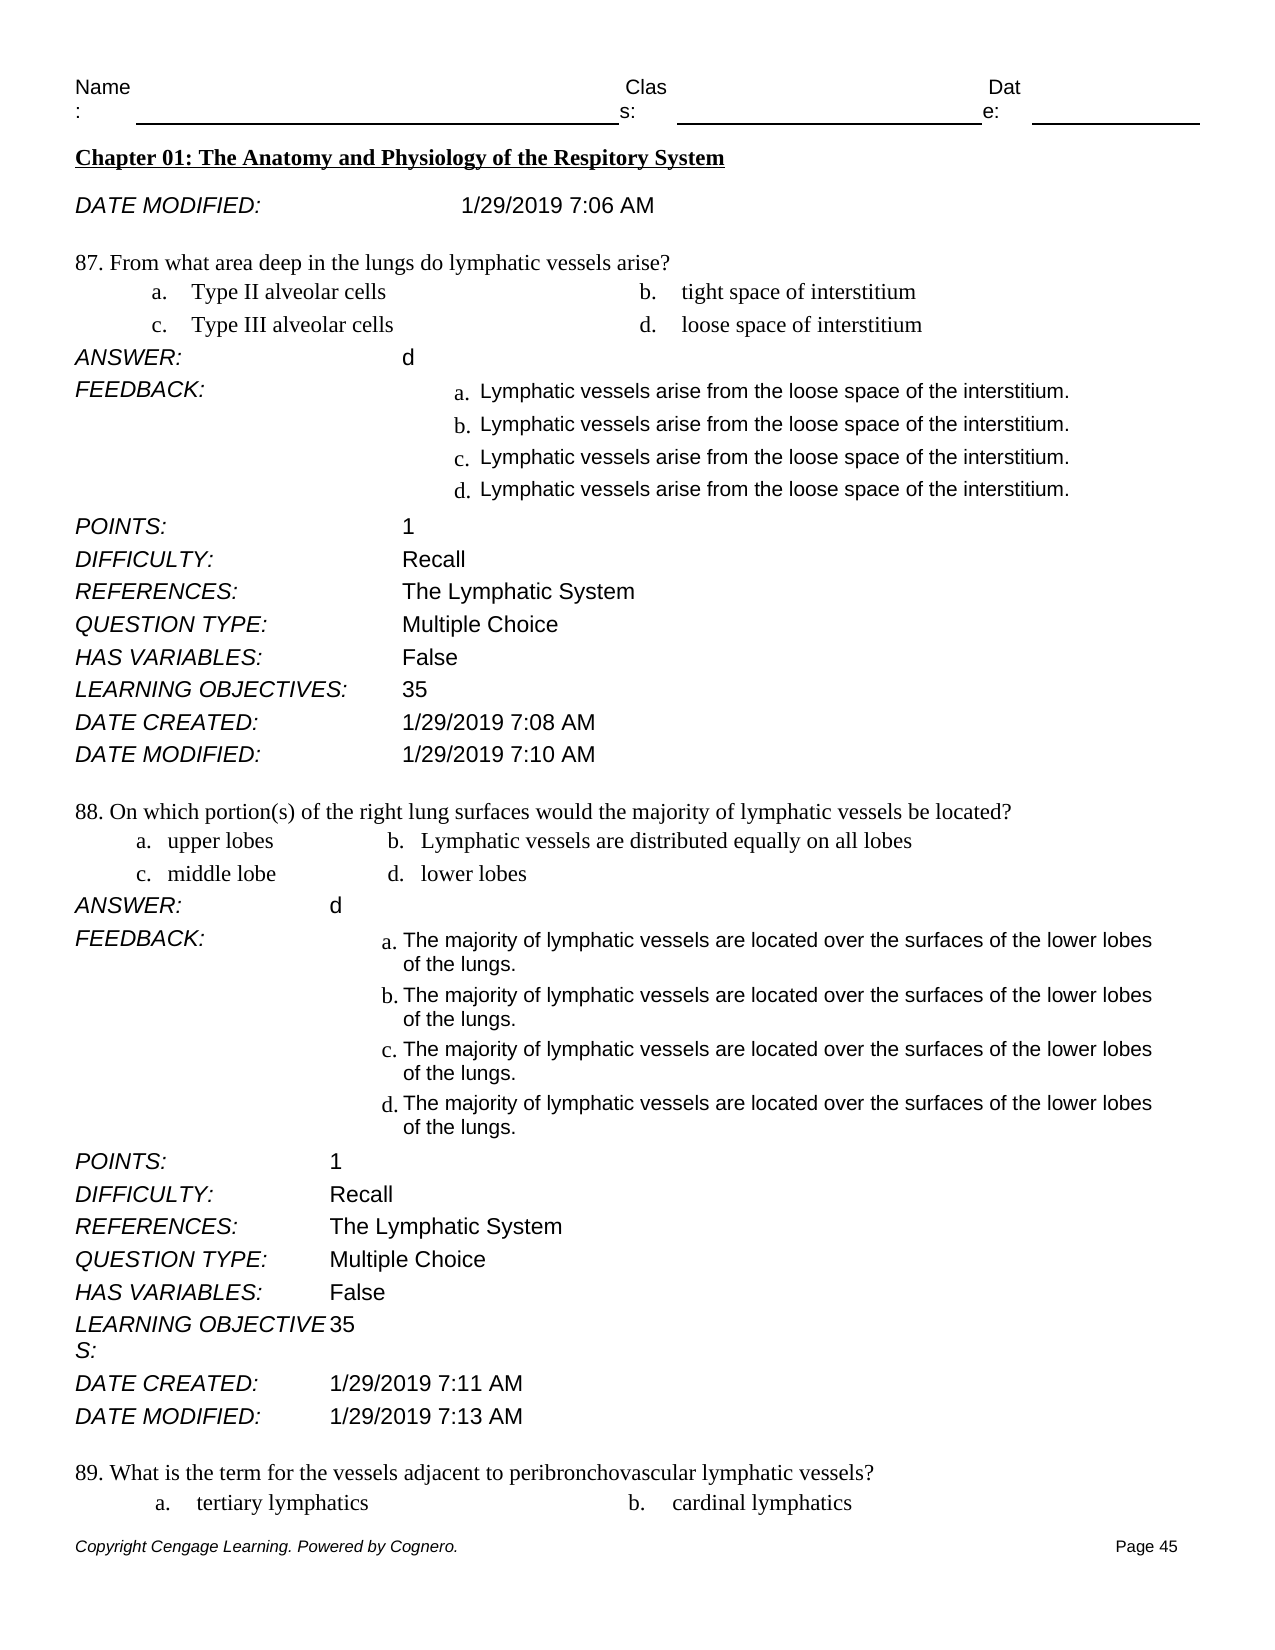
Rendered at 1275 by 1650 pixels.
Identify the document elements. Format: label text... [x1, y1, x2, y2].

table_header 87. From what area deep in the lungs do lymphatic vessels arise? [75, 249, 1200, 771]
table_header 88. On which portion(s) of the right lung surfaces would the majority of lymphatic vessels be located? [75, 798, 1200, 1432]
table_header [75, 1459, 1200, 1518]
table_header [75, 189, 1200, 222]
